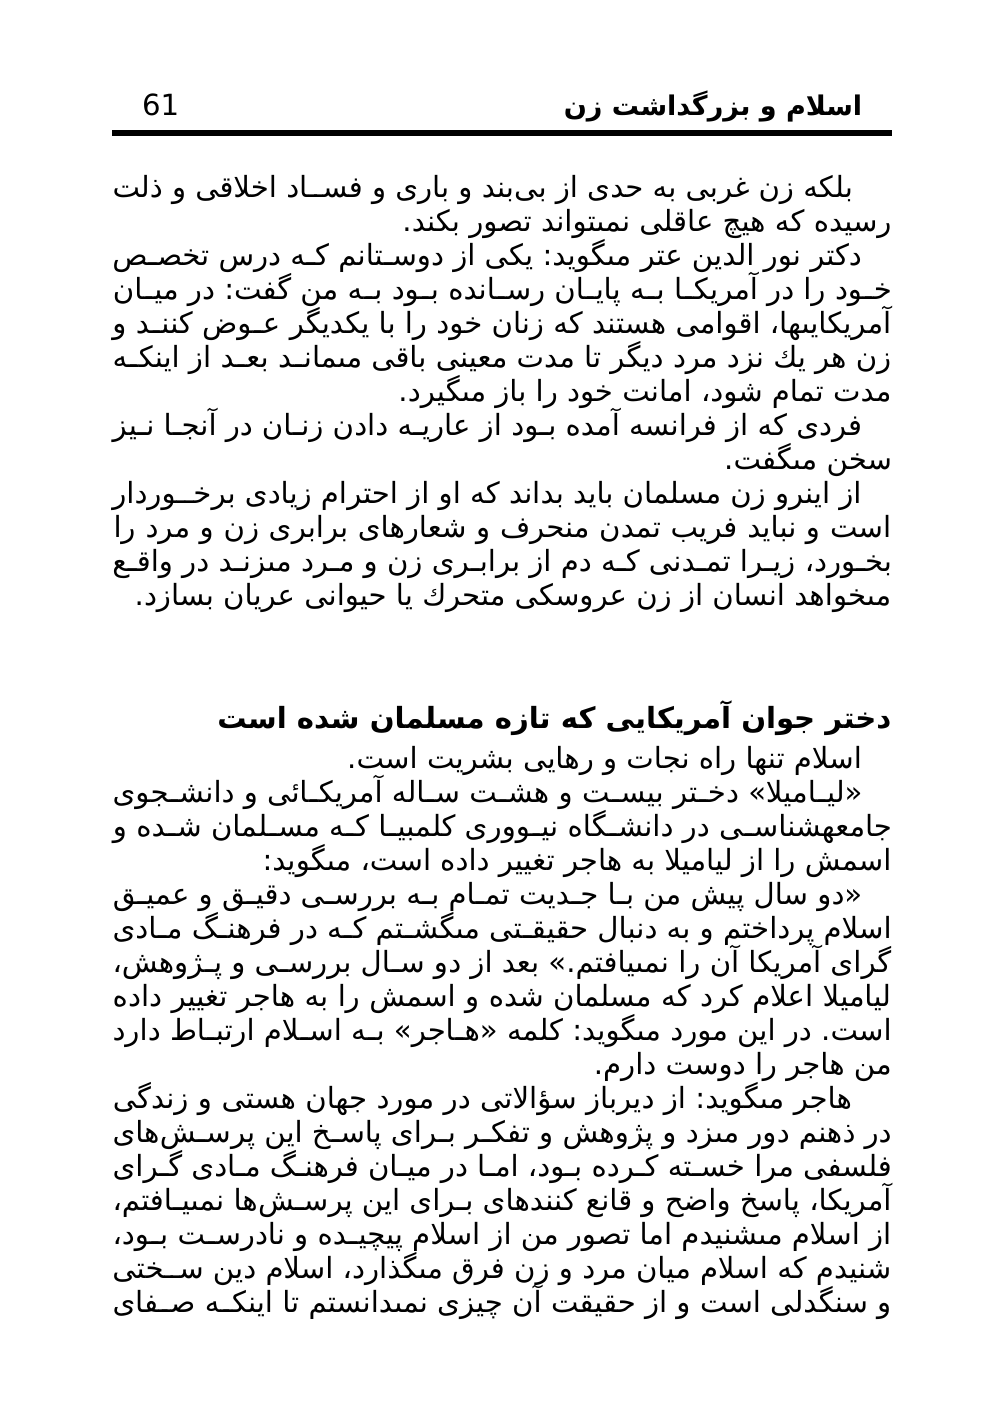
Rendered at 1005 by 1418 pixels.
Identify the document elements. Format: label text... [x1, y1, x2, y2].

text دكتر نور الدين عتر مى‏گويد: يكى از دوستانم كه درس تخصص خود را در آمريكا به پايان رسانده بود به من گفت: در ميان آمريكايى‏ها، اقوامى هستند كه زنان خود را با يكديگر عوض كنند و زن هر يك نزد مرد ديگر تا مدت معينى باقى مى‏ماند بعد از اينكه مدت تمام شود، امانت خود را باز مى‏گيرد. [112, 238, 892, 408]
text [112, 1081, 892, 1319]
text «دو سال پيش من با جديت تمام به بررسى دقيق و عميق اسلام پرداختم و به دنبال حقيقتى مى‏گشتم كه در فرهنگ مادى گراى آمريكا آن را نمى‏يافتم.» بعد از دو سال بررسى و پژوهش، لياميلا اعلام كرد كه مسلمان شده و اسمش را به هاجر تغيير داده است. در اين مورد مى‏گويد: كلمه «هاجر» به اسلام ارتباط دارد من هاجر را دوست دارم. [112, 878, 892, 1081]
text از اينرو زن مسلمان بايد بداند كه او از احترام زيادى برخوردار است و نبايد فريب تمدن منحرف و شعارهاى برابرى زن و مرد را بخورد، زيرا تمدنى كه دم از برابرى زن و مرد مى‏زند در واقع مى‏خواهد انسان از زن عروسكى متحرك يا حيوانى عريان بسازد. [112, 476, 892, 612]
text بلكه زن غربى به حدى از بى‌بند و بارى و فساد اخلاقى و ذلت رسيده كه هيچ عاقلى نمى‏تواند تصور بكند. [112, 171, 892, 238]
text فردى كه از فرانسه آمده بود از عاريه دادن زنان در آنجا نيز سخن مى‏گفت. [112, 408, 892, 476]
text اسلام تنها راه نجات و رهايى بشريت است. [112, 742, 892, 776]
text «لياميلا» دختر بيست و هشت ساله آمريكائى و دانشجوى جامعه‏شناسى در دانشگاه نيوورى كلمبيا كه مسلمان شده و اسمش را از لياميلا به هاجر تغيير داده است، مى‏گويد: [112, 776, 892, 878]
text دختر جوان آمريكايى كه تازه مسلمان شده است‏ [112, 702, 892, 736]
